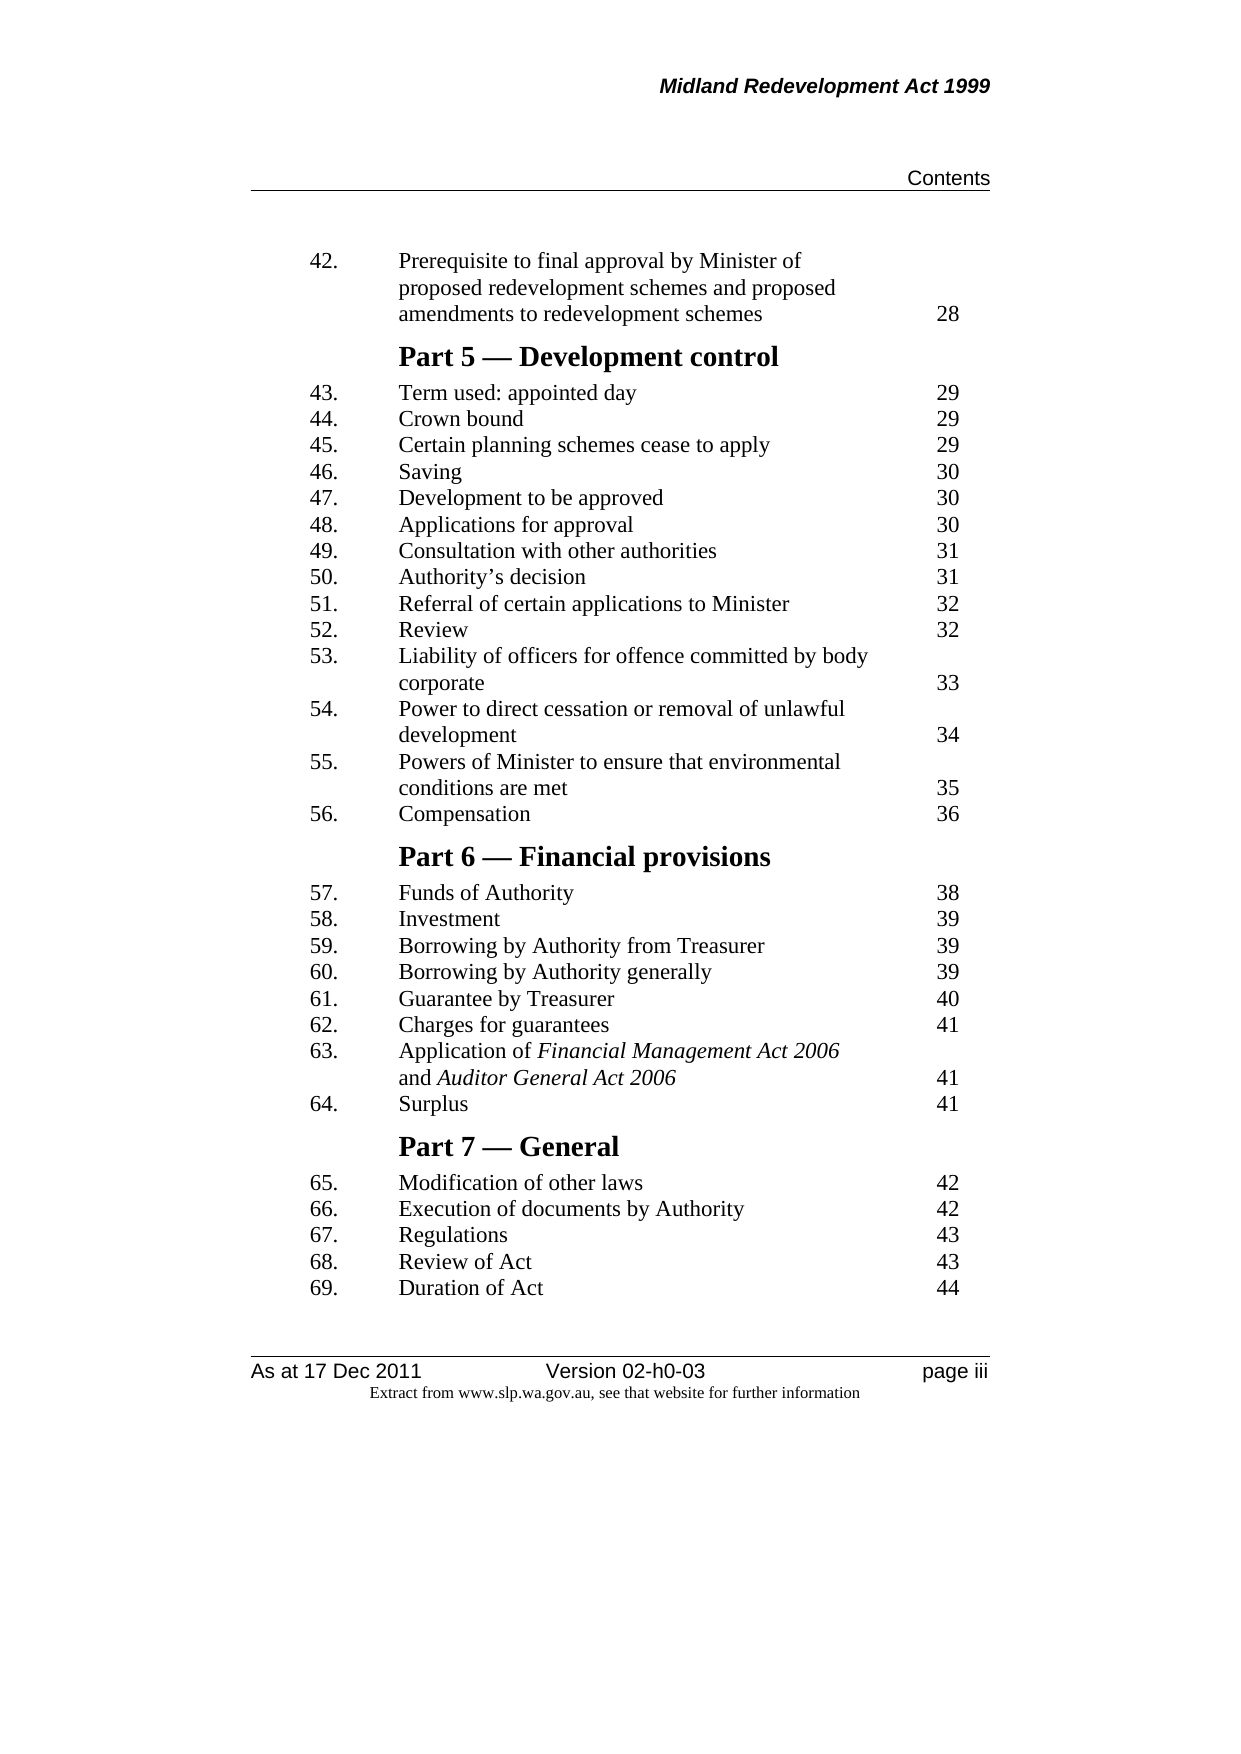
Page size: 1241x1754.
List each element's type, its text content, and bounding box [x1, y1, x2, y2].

text 54. Power to direct cessation or removal of unlawful development 34 [309, 695, 872, 748]
text 46. Saving 30 [309, 458, 872, 484]
text 43. Term used: appointed day 29 [309, 379, 872, 405]
text 55. Powers of Minister to ensure that environmental conditions are met 35 [309, 748, 872, 801]
text 65. Modification of other laws 42 [309, 1169, 872, 1195]
text 53. Liability of officers for offence committed by body corporate 33 [309, 642, 872, 695]
text 63. Application of Financial Management Act 2006 and Auditor General Act 2006 41 [309, 1037, 872, 1090]
text 68. Review of Act 43 [309, 1248, 872, 1274]
text Part 7 — General [398, 1129, 872, 1162]
text 57. Funds of Authority 38 [309, 879, 872, 906]
text 47. Development to be approved 30 [309, 484, 872, 511]
text 58. Investment 39 [309, 906, 872, 932]
text 66. Execution of documents by Authority 42 [309, 1195, 872, 1221]
text 59. Borrowing by Authority from Treasurer 39 [309, 932, 872, 958]
text 44. Crown bound 29 [309, 405, 872, 432]
text 69. Duration of Act 44 [309, 1274, 872, 1300]
text 48. Applications for approval 30 [309, 511, 872, 537]
text 45. Certain planning schemes cease to apply 29 [309, 432, 872, 458]
text 52. Review 32 [309, 616, 872, 642]
text 51. Referral of certain applications to Minister 32 [309, 590, 872, 616]
text 61. Guarantee by Treasurer 40 [309, 984, 872, 1011]
text 60. Borrowing by Authority generally 39 [309, 958, 872, 984]
text 67. Regulations 43 [309, 1221, 872, 1248]
text 64. Surplus 41 [309, 1090, 872, 1116]
text 50. Authority’s decision 31 [309, 563, 872, 590]
text Part 6 — Financial provisions [398, 839, 872, 873]
text 42. Prerequisite to final approval by Minister of proposed redevelopment schemes and proposed amendments to redevelopment schemes 28 [309, 247, 872, 327]
text Part 5 — Development control [398, 339, 872, 373]
text 49. Consultation with other authorities 31 [309, 537, 872, 563]
text 56. Compensation 36 [309, 801, 872, 827]
text 62. Charges for guarantees 41 [309, 1011, 872, 1037]
